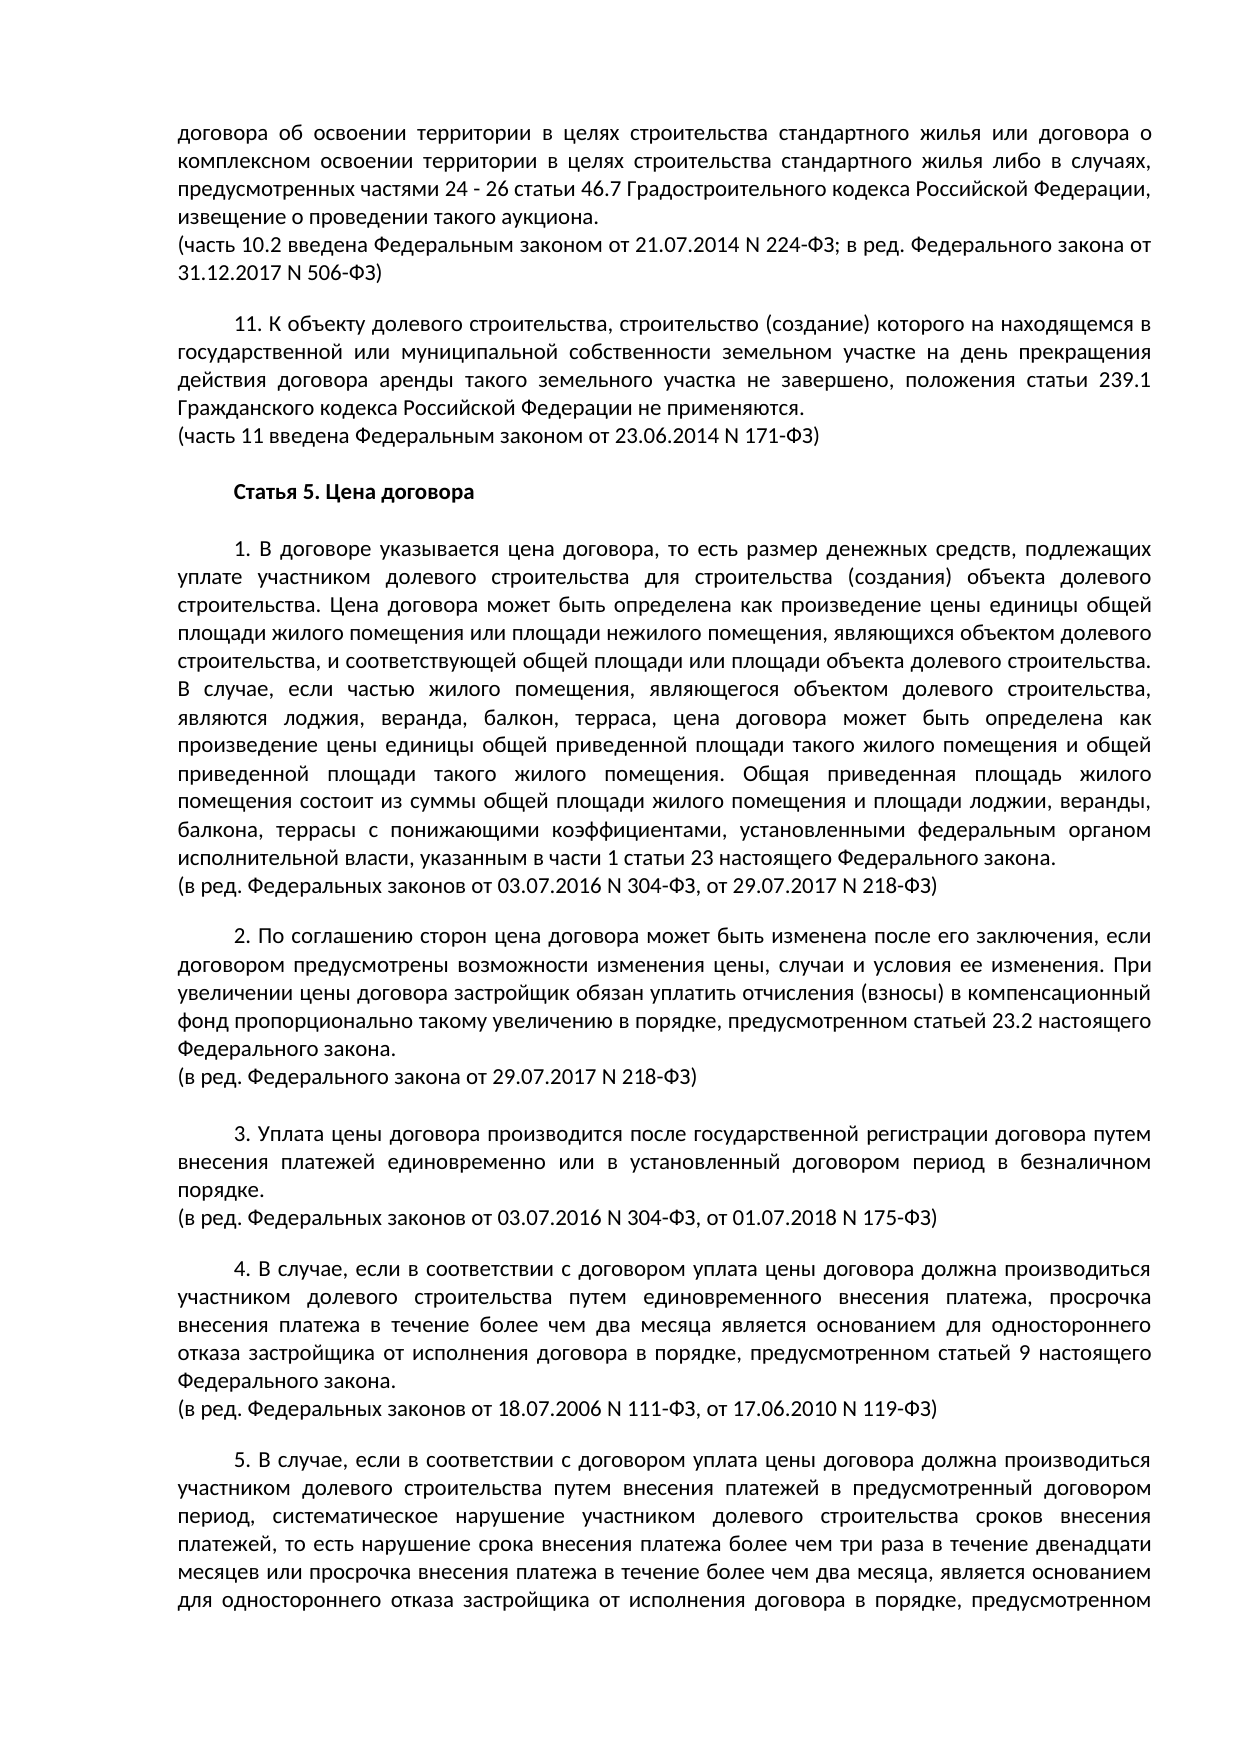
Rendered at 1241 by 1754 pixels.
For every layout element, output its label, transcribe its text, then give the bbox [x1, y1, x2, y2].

text 11. К объекту долевого строительства, строительство (создание) которого на находящемся в государственной или муниципальной собственности земельном участке на день прекращения действия договора аренды такого земельного участка не завершено, положения статьи 239.1 Гражданского кодекса Российской Федерации не применяются. [177, 309, 1152, 421]
text 2. По соглашению сторон цена договора может быть изменена после его заключения, если договором предусмотрены возможности изменения цены, случаи и условия ее изменения. При увеличении цены договора застройщик обязан уплатить отчисления (взносы) в компенсационный фонд пропорционально такому увеличению в порядке, предусмотренном статьей 23.2 настоящего Федерального закона. [177, 922, 1152, 1062]
text (в ред. Федеральных законов от 18.07.2006 N 111-ФЗ, от 17.06.2010 N 119-ФЗ) [177, 1394, 1152, 1422]
text (часть 10.2 введена Федеральным законом от 21.07.2014 N 224-ФЗ; в ред. Федерального закона от 31.12.2017 N 506-ФЗ) [177, 230, 1152, 286]
text 4. В случае, если в соответствии с договором уплата цены договора должна производиться участником долевого строительства путем единовременного внесения платежа, просрочка внесения платежа в течение более чем два месяца является основанием для одностороннего отказа застройщика от исполнения договора в порядке, предусмотренном статьей 9 настоящего Федерального закона. [177, 1254, 1152, 1394]
title Статья 5. Цена договора [177, 477, 1152, 505]
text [177, 1445, 1152, 1613]
text (часть 11 введена Федеральным законом от 23.06.2014 N 171-ФЗ) [177, 421, 1152, 449]
text 3. Уплата цены договора производится после государственной регистрации договора путем внесения платежей единовременно или в установленный договором период в безналичном порядке. [177, 1119, 1152, 1203]
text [177, 118, 1152, 230]
text (в ред. Федеральных законов от 03.07.2016 N 304-ФЗ, от 29.07.2017 N 218-ФЗ) [177, 871, 1152, 899]
text 1. В договоре указывается цена договора, то есть размер денежных средств, подлежащих уплате участником долевого строительства для строительства (создания) объекта долевого строительства. Цена договора может быть определена как произведение цены единицы общей площади жилого помещения или площади нежилого помещения, являющихся объектом долевого строительства, и соответствующей общей площади или площади объекта долевого строительства. В случае, если частью жилого помещения, являющегося объектом долевого строительства, являются лоджия, веранда, балкон, терраса, цена договора может быть определена как произведение цены единицы общей приведенной площади такого жилого помещения и общей приведенной площади такого жилого помещения. Общая приведенная площадь жилого помещения состоит из суммы общей площади жилого помещения и площади лоджии, веранды, балкона, террасы с понижающими коэффициентами, установленными федеральным органом исполнительной власти, указанным в части 1 статьи 23 настоящего Федерального закона. [177, 534, 1152, 871]
text (в ред. Федерального закона от 29.07.2017 N 218-ФЗ) [177, 1062, 1152, 1090]
text (в ред. Федеральных законов от 03.07.2016 N 304-ФЗ, от 01.07.2018 N 175-ФЗ) [177, 1203, 1152, 1231]
